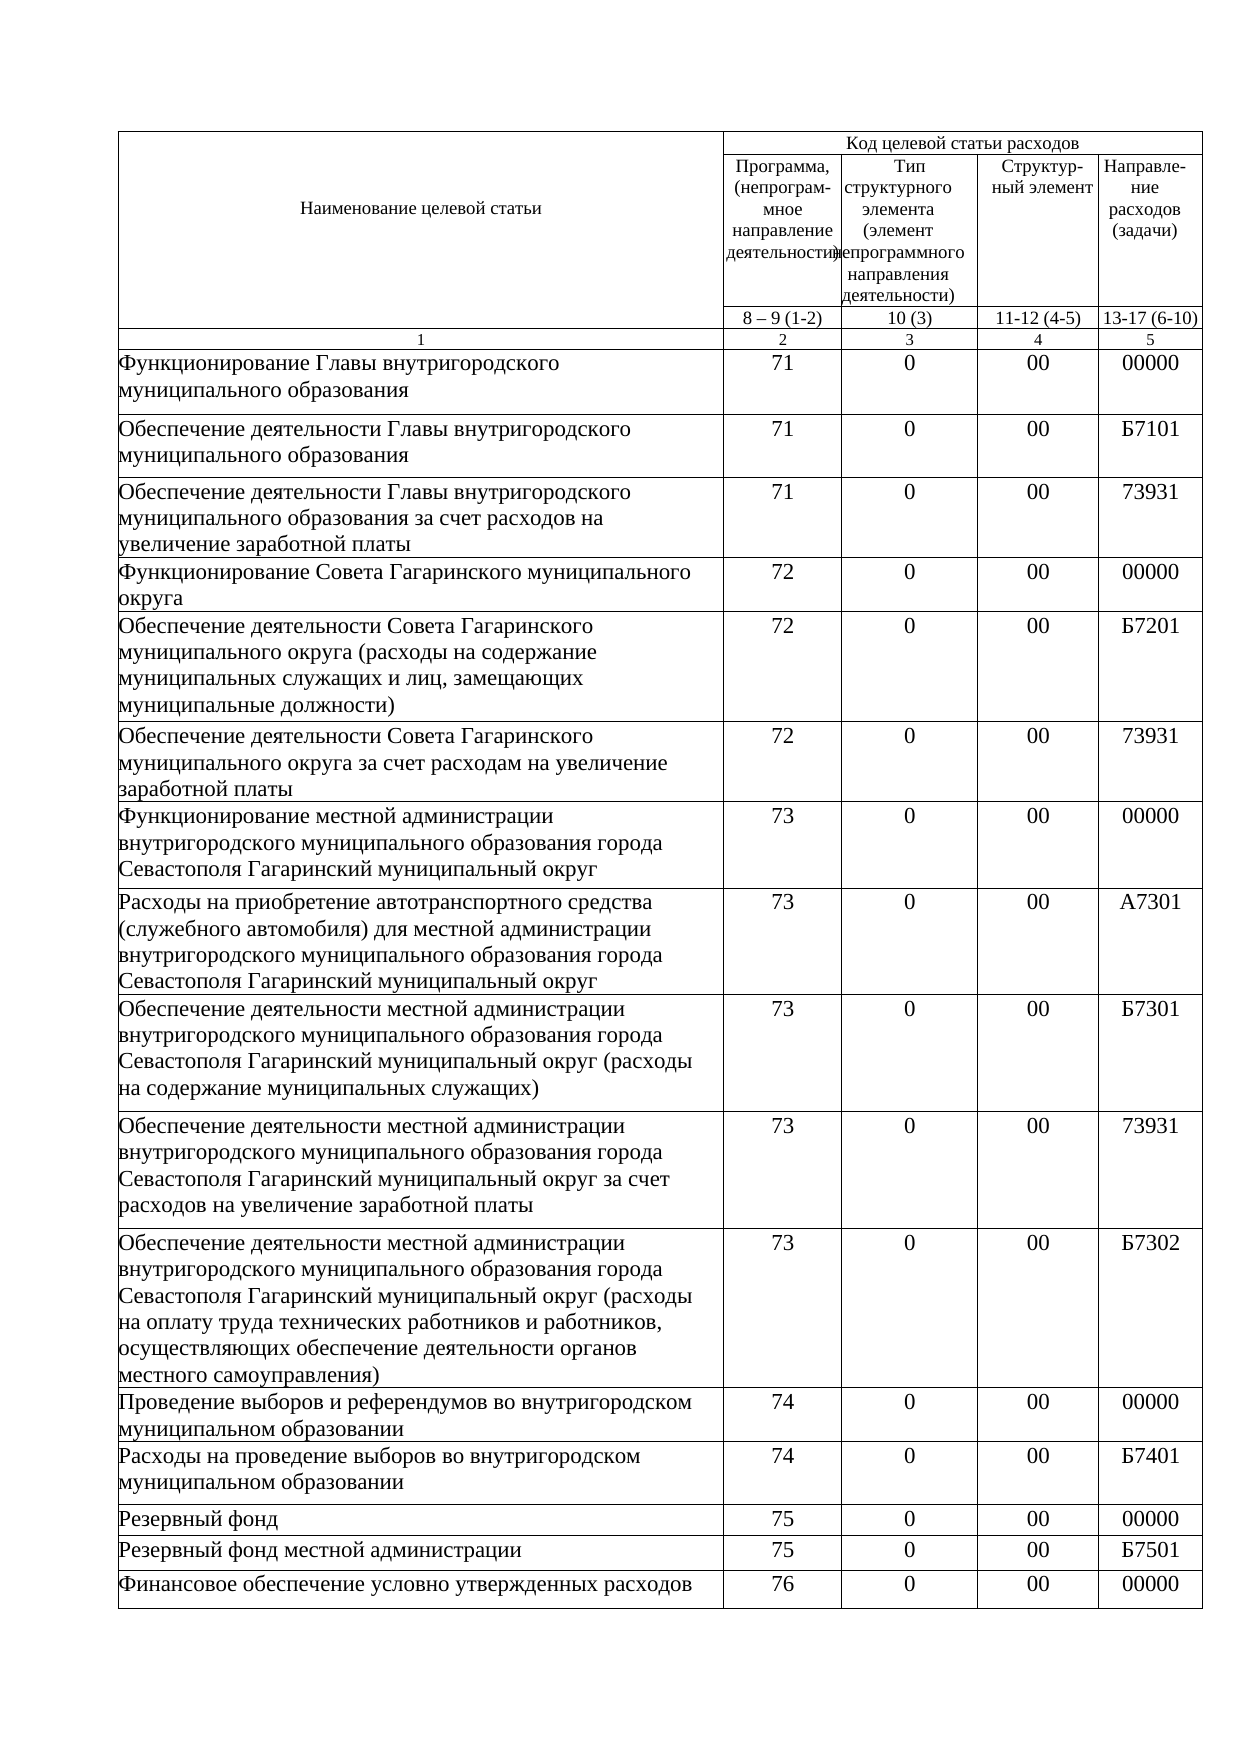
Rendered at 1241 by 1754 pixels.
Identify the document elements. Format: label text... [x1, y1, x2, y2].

table_cell 75 [724, 1536, 841, 1569]
table_cell 00 [978, 1388, 1098, 1441]
table_cell 0 [842, 1442, 977, 1504]
table_cell 0 [842, 478, 977, 557]
table_header Наименование целевой статьи [119, 132, 723, 328]
table_cell Обеспечение деятельности Главы внутригородского муниципального образования [119, 415, 723, 477]
table_cell Структур-ный элемент [978, 155, 1098, 306]
table_cell 71 [724, 350, 841, 414]
table_cell 0 [842, 1112, 977, 1228]
table_cell 00 [978, 1571, 1098, 1608]
table_cell 00000 [1099, 1505, 1202, 1535]
table_cell 00000 [1099, 802, 1202, 887]
table_cell 10 (3) [842, 307, 977, 328]
table_cell 0 [842, 1505, 977, 1535]
table_cell 0 [842, 415, 977, 477]
table_cell Функционирование местной администрации внутригородского муниципального образования города Севастополя Гагаринский муниципальный округ [119, 802, 723, 887]
table_cell 0 [842, 612, 977, 721]
table_cell Резервный фонд [119, 1505, 723, 1535]
table_cell 00 [978, 1112, 1098, 1228]
table_cell 00 [978, 612, 1098, 721]
table_cell 0 [842, 1536, 977, 1569]
table_cell Б7302 [1099, 1229, 1202, 1387]
table_cell 8 – 9 (1-2) [724, 307, 841, 328]
table_cell 0 [842, 722, 977, 801]
table_cell 00 [978, 1442, 1098, 1504]
table_cell Расходы на проведение выборов во внутригородском муниципальном образовании [119, 1442, 723, 1504]
table_cell 00000 [1099, 558, 1202, 611]
table_cell 3 [842, 329, 977, 348]
table_cell 0 [842, 1229, 977, 1387]
table_cell 0 [842, 802, 977, 887]
table_cell 2 [724, 329, 841, 348]
table_cell 5 [1099, 329, 1202, 348]
table_cell 73 [724, 1112, 841, 1228]
table_cell 00 [978, 558, 1098, 611]
table_cell Функционирование Совета Гагаринского муниципального округа [119, 558, 723, 611]
table_cell Функционирование Главы внутригородского муниципального образования [119, 350, 723, 414]
table_cell 72 [724, 558, 841, 611]
table_cell Б7401 [1099, 1442, 1202, 1504]
table_cell 00 [978, 1505, 1098, 1535]
table_cell Б7301 [1099, 995, 1202, 1111]
table_cell А7301 [1099, 889, 1202, 994]
table_header Код целевой статьи расходов [724, 132, 1202, 154]
table_cell 00 [978, 995, 1098, 1111]
table_cell 76 [724, 1571, 841, 1608]
table_cell 11-12 (4-5) [978, 307, 1098, 328]
table_cell 00 [978, 889, 1098, 994]
table_cell 4 [978, 329, 1098, 348]
table_cell Финансовое обеспечение условно утвержденных расходов [119, 1571, 723, 1608]
table_cell 73 [724, 995, 841, 1111]
table_cell 73 [724, 889, 841, 994]
table_cell 73931 [1099, 478, 1202, 557]
table_cell 73 [724, 1229, 841, 1387]
table_cell Резервный фонд местной администрации [119, 1536, 723, 1569]
table_cell 73 [724, 802, 841, 887]
table_cell Обеспечение деятельности Совета Гагаринского муниципального округа (расходы на содержание муниципальных служащих и лиц, замещающих муниципальные должности) [119, 612, 723, 721]
table_cell Направле-ние расходов (задачи) [1099, 155, 1202, 306]
table_cell 0 [842, 889, 977, 994]
table_cell 00 [978, 350, 1098, 414]
table_cell 1 [119, 329, 723, 348]
table_cell 75 [724, 1505, 841, 1535]
table_cell 13-17 (6-10) [1099, 307, 1202, 328]
table_cell 0 [842, 1571, 977, 1608]
table_cell Б7201 [1099, 612, 1202, 721]
table_cell 73931 [1099, 1112, 1202, 1228]
table_cell 00000 [1099, 1388, 1202, 1441]
table_cell 00000 [1099, 350, 1202, 414]
table_cell Проведение выборов и референдумов во внутригородском муниципальном образовании [119, 1388, 723, 1441]
table_cell Расходы на приобретение автотранспортного средства (служебного автомобиля) для местной администрации внутригородского муниципального образования города Севастополя Гагаринский муниципальный округ [119, 889, 723, 994]
table_cell 00000 [1099, 1571, 1202, 1608]
table_cell 0 [842, 995, 977, 1111]
table_cell 0 [842, 1388, 977, 1441]
table_cell 74 [724, 1388, 841, 1441]
table_cell 00 [978, 415, 1098, 477]
table_cell Тип структурного элемента (элемент непрограммного направления деятельности) [842, 155, 977, 306]
table_cell 72 [724, 612, 841, 721]
table_cell 00 [978, 802, 1098, 887]
table_cell Обеспечение деятельности местной администрации внутригородского муниципального образования города Севастополя Гагаринский муниципальный округ (расходы на содержание муниципальных служащих) [119, 995, 723, 1111]
table_cell 00 [978, 1536, 1098, 1569]
table_cell 0 [842, 350, 977, 414]
table_cell Обеспечение деятельности местной администрации внутригородского муниципального образования города Севастополя Гагаринский муниципальный округ (расходы на оплату труда технических работников и работников, осуществляющих обеспечение деятельности органов местного самоуправления) [119, 1229, 723, 1387]
table_cell 00 [978, 478, 1098, 557]
table_cell Обеспечение деятельности местной администрации внутригородского муниципального образования города Севастополя Гагаринский муниципальный округ за счет расходов на увеличение заработной платы [119, 1112, 723, 1228]
table_cell Обеспечение деятельности Совета Гагаринского муниципального округа за счет расходам на увеличение заработной платы [119, 722, 723, 801]
table_cell 00 [978, 722, 1098, 801]
table_cell 71 [724, 415, 841, 477]
table_cell 00 [978, 1229, 1098, 1387]
table_cell 72 [724, 722, 841, 801]
table_cell 71 [724, 478, 841, 557]
table_cell Б7501 [1099, 1536, 1202, 1569]
table_cell 0 [842, 558, 977, 611]
table_cell Б7101 [1099, 415, 1202, 477]
table_cell Обеспечение деятельности Главы внутригородского муниципального образования за счет расходов на увеличение заработной платы [119, 478, 723, 557]
table_cell Программа, (непрограм-мное направление деятельности) [724, 155, 841, 306]
table_cell 73931 [1099, 722, 1202, 801]
table_cell 74 [724, 1442, 841, 1504]
